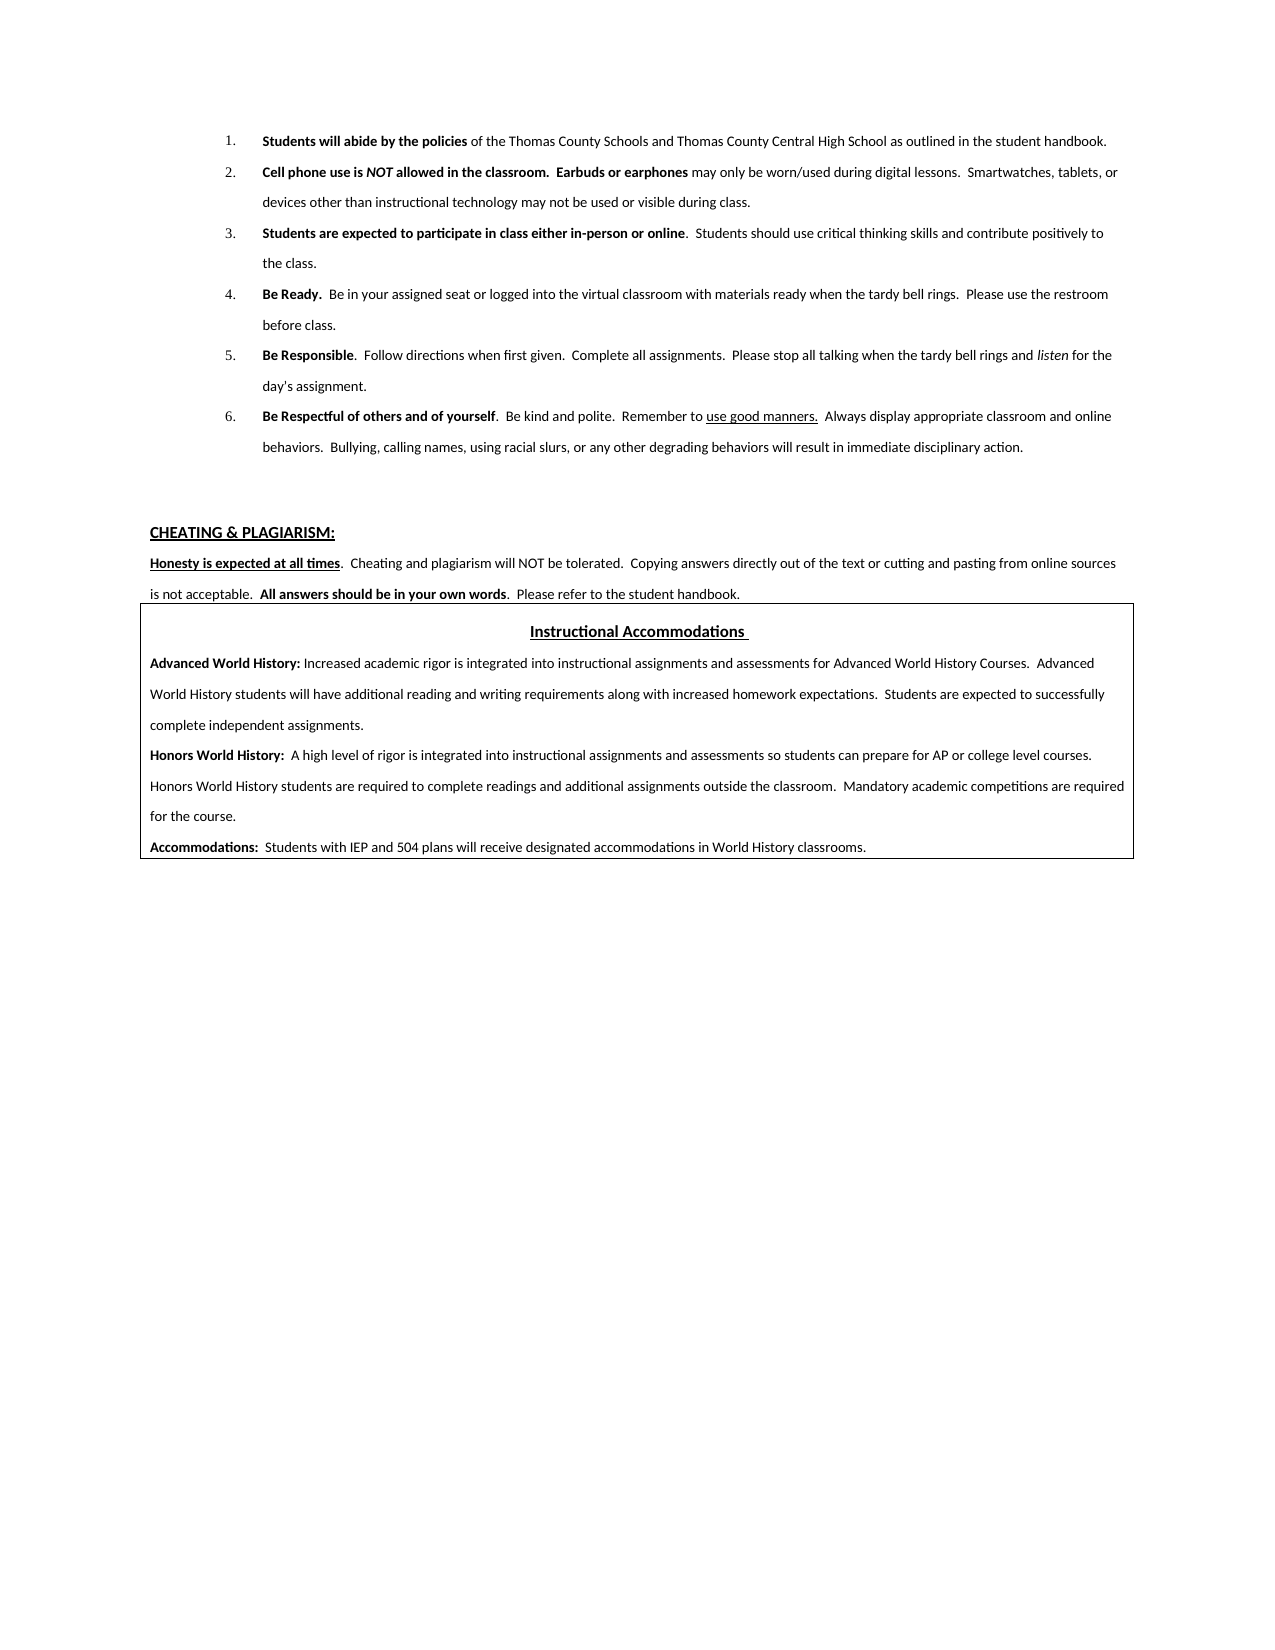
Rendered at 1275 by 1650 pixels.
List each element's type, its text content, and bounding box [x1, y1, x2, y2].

list Students are expected to participate in class either in-person or online. Students should use critical thinking skills and contribute positively to the class. [225, 212, 1125, 273]
text Advanced World History: Increased academic rigor is integrated into instructional assignments and assessments for Advanced World History Courses. Advanced World History students will have additional reading and writing requirements along with increased homework expectations. Students are expected to successfully complete independent assignments. [141, 639, 1133, 731]
list Cell phone use is NOT allowed in the classroom. Earbuds or earphones may only be worn/used during digital lessons. Smartwatches, tablets, or devices other than instructional technology may not be used or visible during class. [225, 151, 1134, 212]
list Students will abide by the policies of the Thomas County Schools and Thomas County Central High School as outlined in the student handbook. [225, 120, 1125, 151]
text CHEATING & PLAGIARISM: [150, 507, 1125, 542]
text Instructional Accommodations [141, 604, 1133, 639]
list Be Responsible. Follow directions when first given. Complete all assignments. Please stop all talking when the tardy bell rings and listen for the day’s assignment. [225, 334, 1125, 395]
list Be Ready. Be in your assigned seat or logged into the virtual classroom with materials ready when the tardy bell rings. Please use the restroom before class. [225, 273, 1125, 334]
text Honors World History: A high level of rigor is integrated into instructional assignments and assessments so students can prepare for AP or college level courses. Honors World History students are required to complete readings and additional assignments outside the classroom. Mandatory academic competitions are required for the course. [141, 731, 1133, 822]
list Be Respectful of others and of yourself. Be kind and polite. Remember to use good manners. Always display appropriate classroom and online behaviors. Bullying, calling names, using racial slurs, or any other degrading behaviors will result in immediate disciplinary action. [225, 395, 1153, 456]
text Accommodations: Students with IEP and 504 plans will receive designated accommodations in World History classrooms. [141, 822, 1133, 858]
text Honesty is expected at all times. Cheating and plagiarism will NOT be tolerated. Copying answers directly out of the text or cutting and pasting from online sources is not acceptable. All answers should be in your own words. Please refer to the student handbook. [150, 542, 1125, 603]
